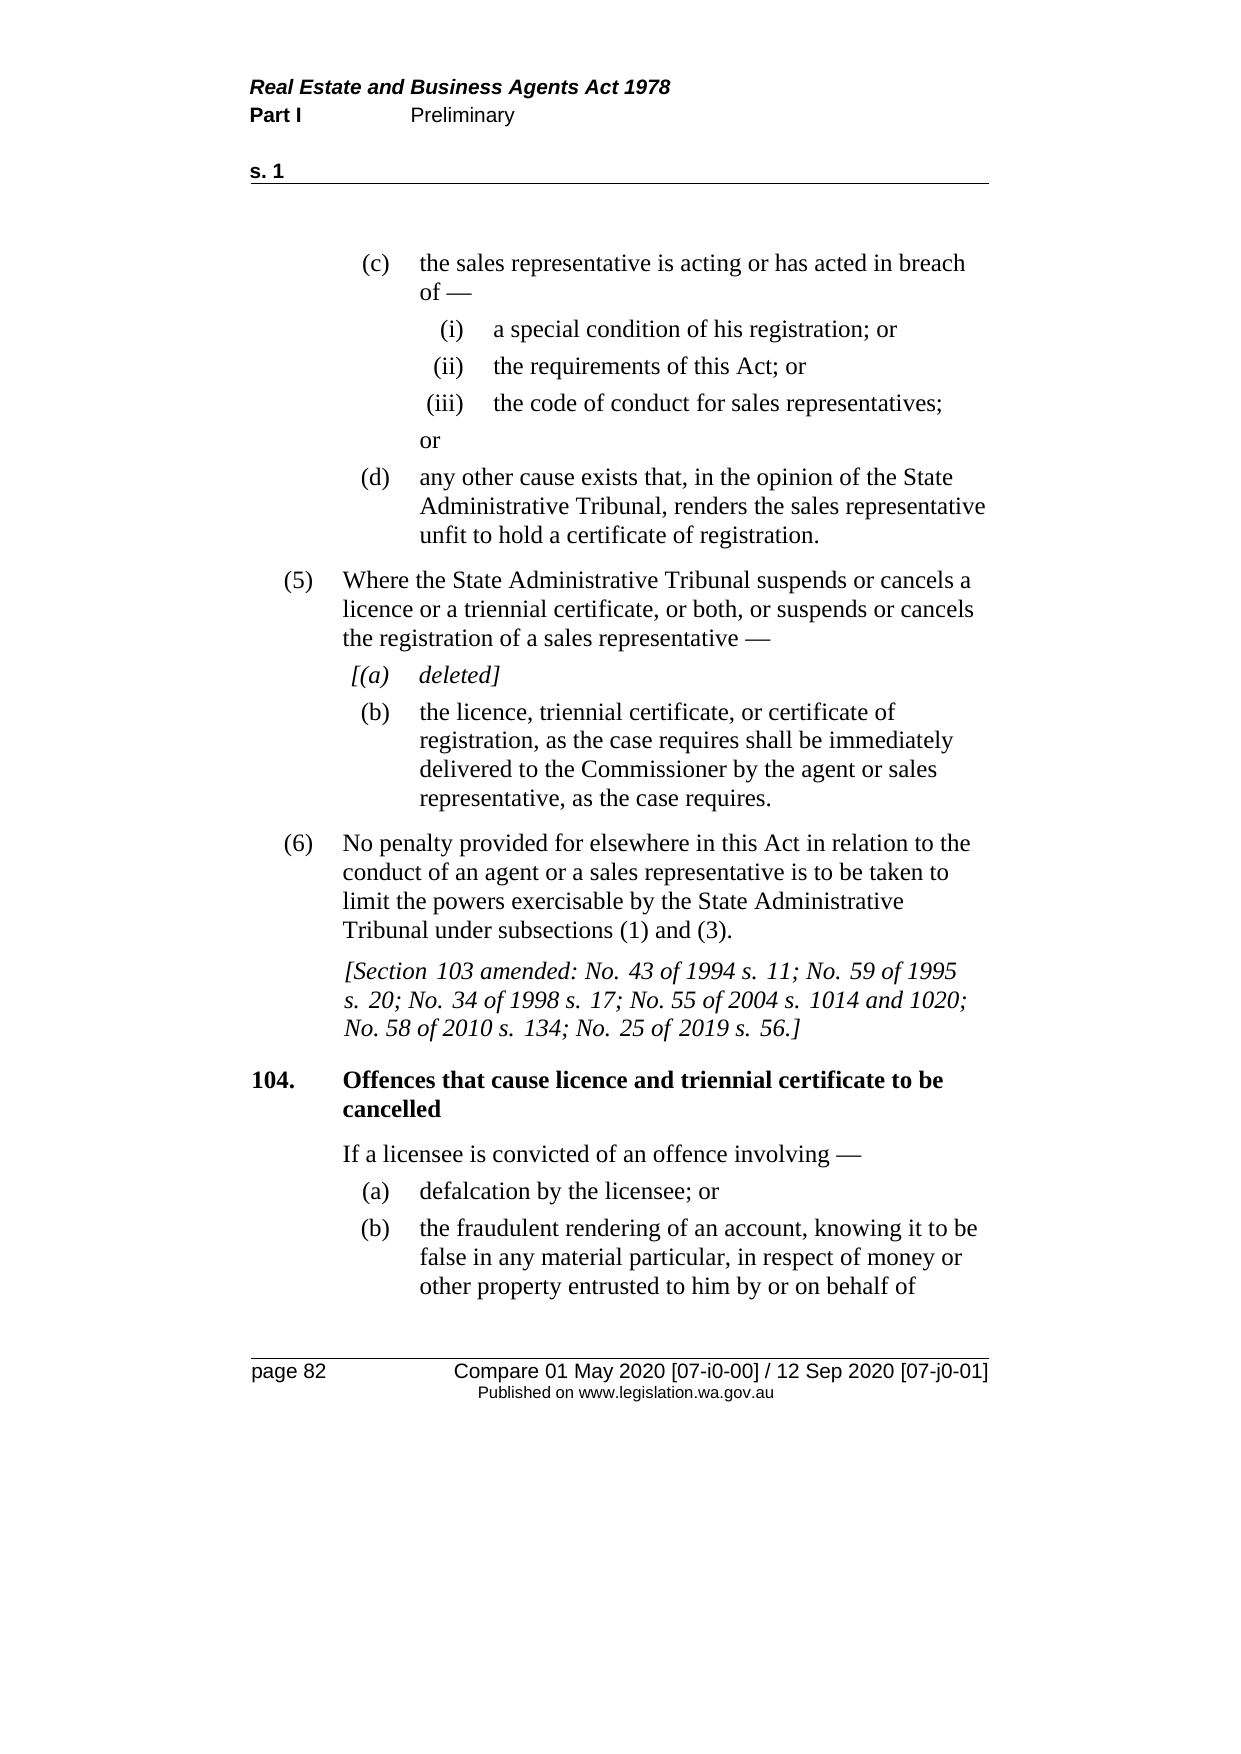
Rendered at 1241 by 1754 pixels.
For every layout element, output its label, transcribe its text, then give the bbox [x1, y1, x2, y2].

text (b) the licence, triennial certificate, or certificate of registration, as the case requires shall be immediately delivered to the Commissioner by the agent or sales representative, as the case requires. [251, 697, 989, 812]
text (iii) the code of conduct for sales representatives; [251, 388, 989, 417]
text (a) defalcation by the licensee; or [251, 1176, 989, 1205]
text (ii) the requirements of this Act; or [251, 351, 989, 380]
text (c) the sales representative is acting or has acted in breach of — [251, 248, 989, 306]
subtitle 104. Offences that cause licence and triennial certificate to be cancelled [251, 1065, 989, 1123]
text (5) Where the State Administrative Tribunal suspends or cancels a licence or a triennial certificate, or both, or suspends or cancels the registration of a sales representative — [251, 565, 989, 651]
text or [251, 425, 989, 454]
text (6) No penalty provided for elsewhere in this Act in relation to the conduct of an agent or a sales representative is to be taken to limit the powers exercisable by the State Administrative Tribunal under subsections (1) and (3). [251, 828, 989, 943]
text If a licensee is convicted of an offence involving — [251, 1139, 989, 1168]
text (i) a special condition of his registration; or [251, 314, 989, 343]
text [251, 1213, 989, 1300]
text [(a) deleted] [251, 660, 989, 688]
text (d) any other cause exists that, in the opinion of the State Administrative Tribunal, renders the sales representative unfit to hold a certificate of registration. [251, 462, 989, 548]
text [Section 103 amended: No. 43 of 1994 s. 11; No. 59 of 1995 s. 20; No. 34 of 1998 s. 17; No. 55 of 2004 s. 1014 and 1020; No. 58 of 2010 s. 134; No. 25 of 2019 s. 56.] [251, 956, 989, 1042]
